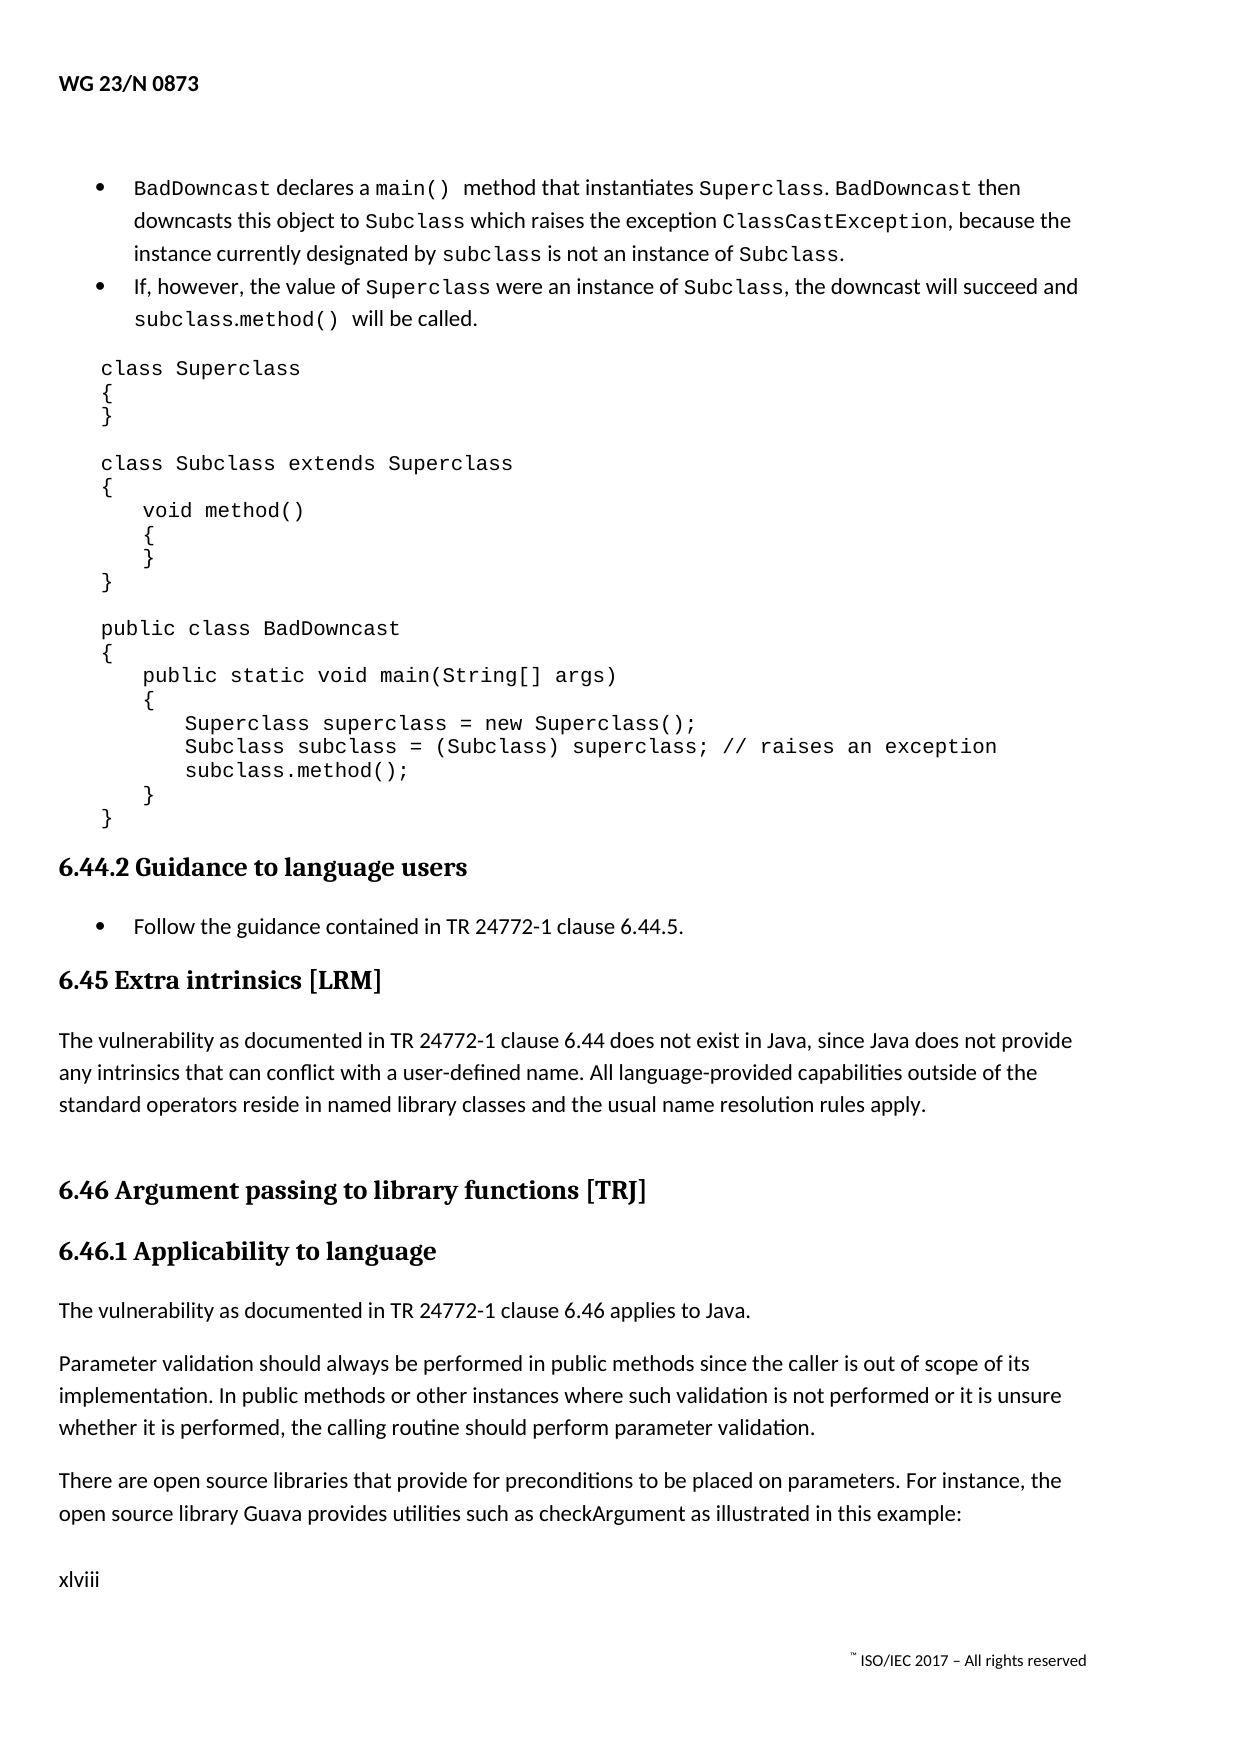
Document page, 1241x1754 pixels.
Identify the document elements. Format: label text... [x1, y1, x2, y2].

text } [142, 547, 1099, 571]
text Superclass superclass = new Superclass(); [142, 713, 1099, 736]
text } [101, 405, 1099, 429]
subtitle 6.45 Extra intrinsics [LRM] [58, 965, 1099, 996]
text { [101, 642, 1099, 666]
text public static void main(String[] args) [101, 666, 1099, 689]
text Subclass subclass = (Subclass) superclass; // raises an exception [142, 736, 1099, 760]
subtitle 6.46.1 Applicability to language [58, 1236, 1099, 1267]
text { [101, 476, 1099, 500]
list If, however, the value of Superclass were an instance of Subclass, the downcast will succeed and subclass.method() will be called. [96, 272, 1099, 333]
text } [101, 571, 1099, 594]
subtitle 6.46 Argument passing to library functions [TRJ] [58, 1175, 1099, 1206]
text class Superclass [101, 358, 1099, 382]
list Follow the guidance contained in TR 24772-1 clause 6.44.5. [96, 912, 1099, 940]
text The vulnerability as documented in TR 24772-1 clause 6.44 does not exist in Java, since Java does not provide any intrinsics that can conflict with a user-defined name. All language-provided capabilities outside of the standard operators reside in named library classes and the usual name resolution rules apply. [58, 1026, 1099, 1118]
text public class BadDowncast [101, 618, 1099, 642]
text { [101, 689, 1099, 713]
text } [101, 807, 1099, 831]
text The vulnerability as documented in TR 24772-1 clause 6.46 applies to Java. [58, 1296, 1099, 1324]
list BadDowncast declares a main() method that instantiates Superclass. BadDowncast then downcasts this object to Subclass which raises the exception ClassCastException, because the instance currently designated by subclass is not an instance of Subclass. [96, 173, 1099, 267]
text class Subclass extends Superclass [101, 453, 1099, 476]
text { [101, 382, 1099, 405]
text Parameter validation should always be performed in public methods since the caller is out of scope of its implementation. In public methods or other instances where such validation is not performed or it is unsure whether it is performed, the calling routine should perform parameter validation. [58, 1349, 1099, 1442]
text { [142, 524, 1099, 547]
text There are open source libraries that provide for preconditions to be placed on parameters. For instance, the open source library Guava provides utilities such as checkArgument as illustrated in this example: [58, 1467, 1099, 1527]
text subclass.method(); [142, 760, 1099, 784]
text void method() [101, 500, 1099, 524]
subtitle 6.44.2 Guidance to language users [58, 852, 1099, 883]
text } [101, 784, 1099, 807]
